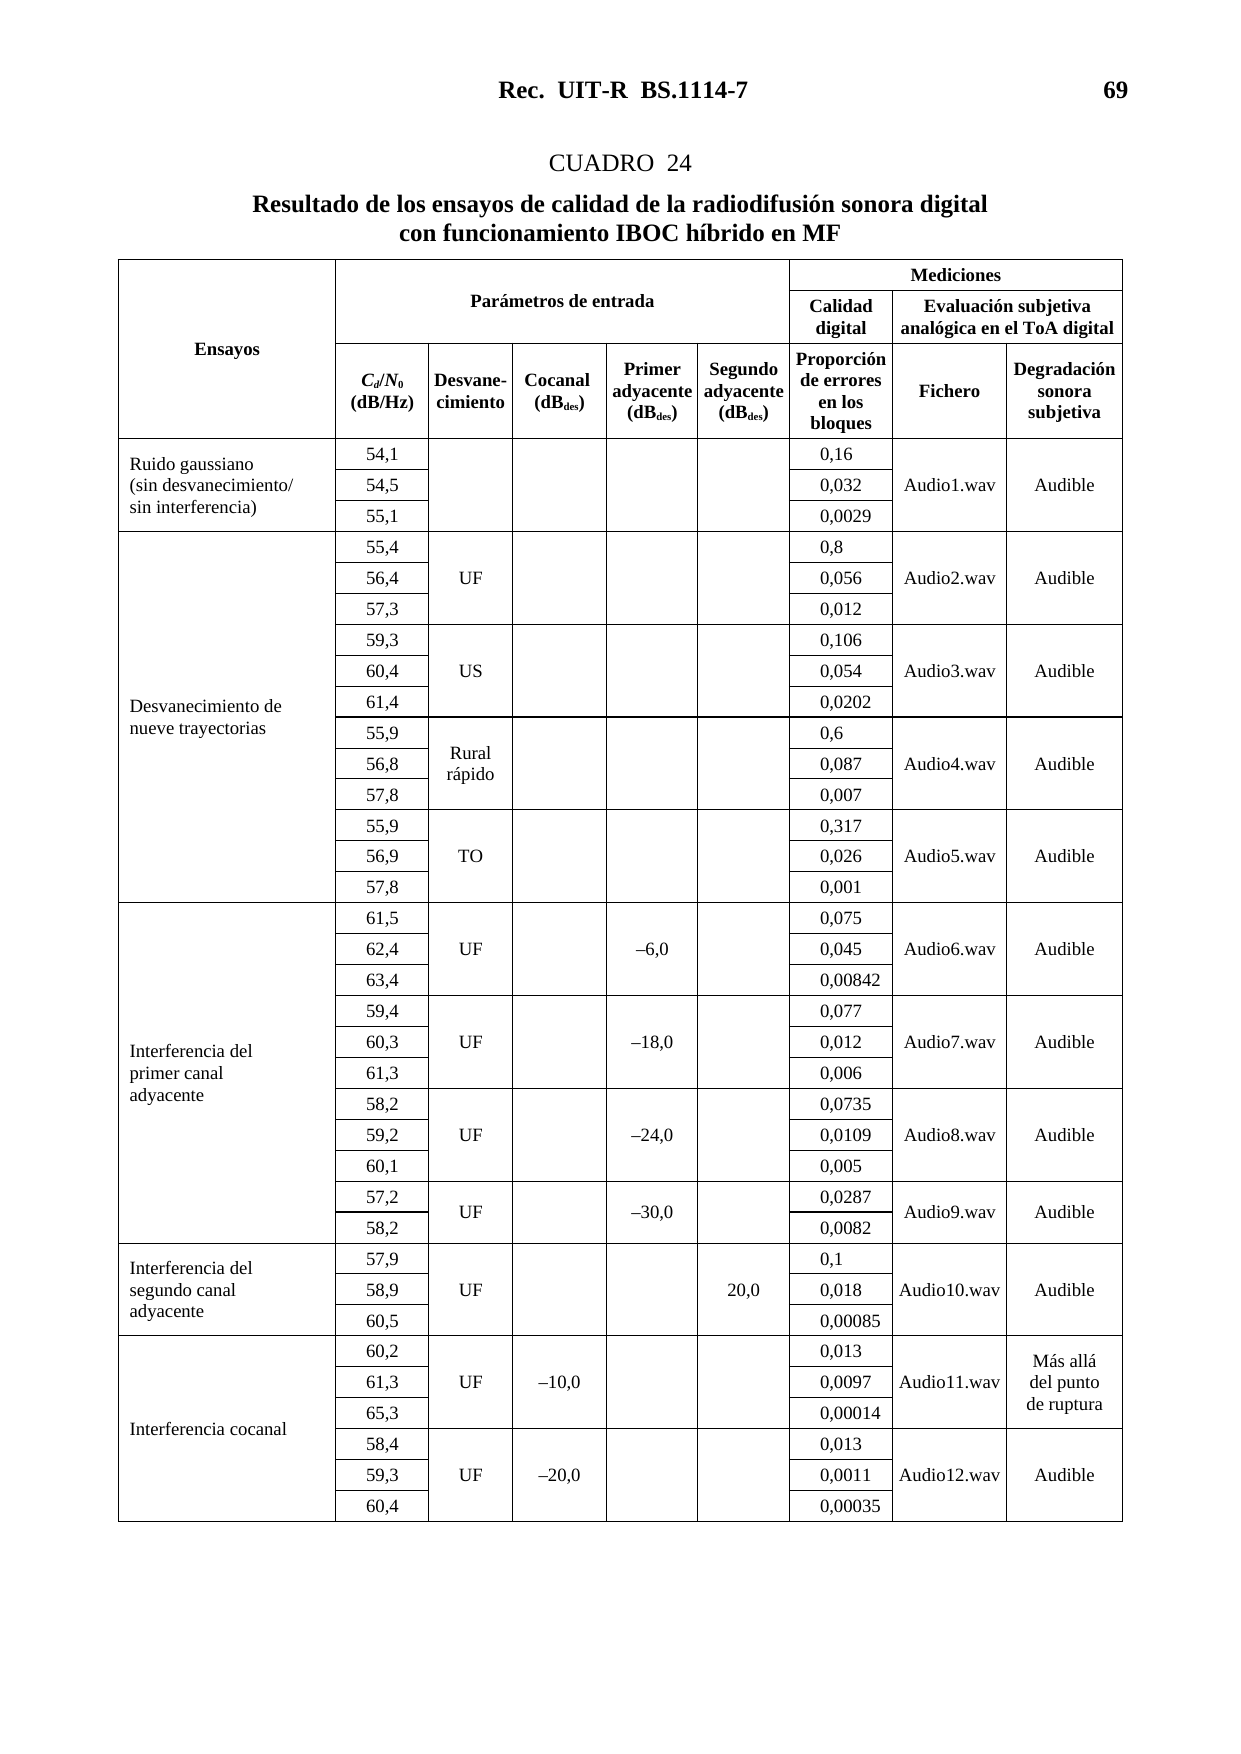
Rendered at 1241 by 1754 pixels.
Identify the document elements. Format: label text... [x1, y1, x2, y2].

table_cell 0,087 [790, 749, 892, 778]
table_cell UF [429, 1336, 512, 1428]
table_cell TO [429, 810, 512, 902]
table_cell 58,2 [336, 1213, 428, 1242]
table_cell 57,8 [336, 779, 428, 809]
table_cell 60,3 [336, 1027, 428, 1057]
table_cell [607, 1244, 697, 1335]
table_cell 0,018 [790, 1274, 892, 1304]
table_cell [607, 1429, 697, 1521]
table_cell 54,5 [336, 470, 428, 500]
table_cell Proporción de errores en los bloques [790, 344, 892, 438]
table_cell 55,9 [336, 718, 428, 747]
table_cell 60,5 [336, 1305, 428, 1335]
table_cell [513, 1244, 606, 1335]
text CUADRO 24 [118, 148, 1122, 176]
table_cell Desvanecimiento de nueve trayectorias [119, 532, 335, 902]
table_cell 0,013 [790, 1429, 892, 1459]
table_cell Audible [1007, 1089, 1122, 1181]
table_cell Degradación sonora subjetiva [1007, 344, 1122, 438]
table_cell [607, 810, 697, 902]
table_cell 61,3 [336, 1367, 428, 1397]
table_cell [698, 1182, 789, 1242]
table_cell 0,00842 [790, 965, 892, 995]
table_cell 57,3 [336, 594, 428, 624]
table_cell Audio9.wav [893, 1182, 1006, 1242]
table_cell [607, 1336, 697, 1428]
table_cell 0,006 [790, 1058, 892, 1088]
table_cell [698, 1089, 789, 1181]
table_cell [429, 439, 512, 531]
table_cell 60,1 [336, 1151, 428, 1181]
table_cell 0,026 [790, 841, 892, 871]
table_cell Interferencia cocanal [119, 1336, 335, 1521]
table_cell 0,0097 [790, 1367, 892, 1397]
table_cell UF [429, 996, 512, 1088]
table_cell 0,00014 [790, 1398, 892, 1428]
table_cell [607, 532, 697, 624]
table_cell 0,013 [790, 1336, 892, 1366]
table_cell 61,4 [336, 687, 428, 716]
table_cell [698, 532, 789, 624]
table_cell 60,4 [336, 656, 428, 686]
table_cell [513, 532, 606, 624]
table_cell [513, 996, 606, 1088]
table_cell –6,0 [607, 903, 697, 995]
table_cell Audio8.wav [893, 1089, 1006, 1181]
table_cell –30,0 [607, 1182, 697, 1242]
table_cell Segundo adyacente (dBdes) [698, 344, 789, 438]
table_cell 55,4 [336, 532, 428, 562]
table_cell [513, 439, 606, 531]
table_cell 62,4 [336, 934, 428, 964]
table_cell 59,3 [336, 625, 428, 654]
table_cell –18,0 [607, 996, 697, 1088]
table_cell Audio10.wav [893, 1244, 1006, 1335]
table_cell Desvane-cimiento [429, 344, 512, 438]
table_cell 59,4 [336, 996, 428, 1026]
table_cell 61,3 [336, 1058, 428, 1088]
table_cell 0,075 [790, 903, 892, 933]
table_cell 60,2 [336, 1336, 428, 1366]
table_cell [698, 1336, 789, 1428]
table_cell 0,00035 [790, 1491, 892, 1521]
table_cell Audio4.wav [893, 718, 1006, 809]
table_cell [698, 439, 789, 531]
table_cell 0,032 [790, 470, 892, 500]
table_cell Audio7.wav [893, 996, 1006, 1088]
table_cell 0,00085 [790, 1305, 892, 1335]
table_cell Audible [1007, 718, 1122, 809]
table_cell 20,0 [698, 1244, 789, 1335]
table_cell Audible [1007, 1429, 1122, 1521]
table_cell 0,16 [790, 439, 892, 469]
table_cell 0,317 [790, 810, 892, 840]
table_cell 57,8 [336, 872, 428, 902]
table_cell 60,4 [336, 1491, 428, 1521]
table_cell [698, 1429, 789, 1521]
table_cell [513, 1089, 606, 1181]
table_cell [607, 625, 697, 716]
table_cell 56,4 [336, 563, 428, 593]
table_cell UF [429, 1089, 512, 1181]
table_cell 56,8 [336, 749, 428, 778]
table_cell Audio1.wav [893, 439, 1006, 531]
table_cell 0,0082 [790, 1213, 892, 1242]
table_cell Audio11.wav [893, 1336, 1006, 1428]
table_cell –20,0 [513, 1429, 606, 1521]
table_header Mediciones [790, 260, 1122, 290]
table_cell [698, 625, 789, 716]
table_cell 0,0735 [790, 1089, 892, 1119]
table_cell Audible [1007, 996, 1122, 1088]
table_cell Calidad digital [790, 291, 892, 342]
table_cell 59,2 [336, 1120, 428, 1149]
table_cell 54,1 [336, 439, 428, 469]
table_cell Interferencia del primer canal adyacente [119, 903, 335, 1242]
table_cell Audible [1007, 625, 1122, 716]
table_cell Cd/N0 (dB/Hz) [336, 344, 428, 438]
table_cell Evaluación subjetiva analógica en el ToA digital [893, 291, 1122, 342]
table_cell 58,2 [336, 1089, 428, 1119]
table_cell Audio12.wav [893, 1429, 1006, 1521]
table_cell [513, 810, 606, 902]
table_cell Audible [1007, 1244, 1122, 1335]
table_header Ensayos [119, 260, 335, 438]
table_cell [513, 1182, 606, 1242]
table_cell 0,8 [790, 532, 892, 562]
table_cell Interferencia del segundo canal adyacente [119, 1244, 335, 1335]
table_cell 0,012 [790, 1027, 892, 1057]
table_cell 63,4 [336, 965, 428, 995]
table_cell 0,0029 [790, 501, 892, 531]
table_cell Audio5.wav [893, 810, 1006, 902]
table_cell [698, 718, 789, 809]
table_cell Primer adyacente (dBdes) [607, 344, 697, 438]
table_cell 0,005 [790, 1151, 892, 1181]
table_cell [698, 903, 789, 995]
table_cell 0,045 [790, 934, 892, 964]
table_cell 0,054 [790, 656, 892, 686]
table_cell UF [429, 532, 512, 624]
table_cell 0,0011 [790, 1460, 892, 1490]
table_cell Audio6.wav [893, 903, 1006, 995]
table_cell [513, 625, 606, 716]
table_cell 0,007 [790, 779, 892, 809]
table_cell [698, 996, 789, 1088]
table_cell Audible [1007, 439, 1122, 531]
table_header Parámetros de entrada [336, 260, 789, 342]
table_cell 0,0287 [790, 1182, 892, 1211]
table_cell 0,056 [790, 563, 892, 593]
table_cell 65,3 [336, 1398, 428, 1428]
table_cell Audio2.wav [893, 532, 1006, 624]
table_cell 55,9 [336, 810, 428, 840]
table_cell 0,0202 [790, 687, 892, 716]
table_cell 0,0109 [790, 1120, 892, 1149]
table_cell 61,5 [336, 903, 428, 933]
table_cell 59,3 [336, 1460, 428, 1490]
table_cell 55,1 [336, 501, 428, 531]
table_cell [698, 810, 789, 902]
table_cell Audible [1007, 532, 1122, 624]
table_cell [607, 718, 697, 809]
table_cell Cocanal (dBdes) [513, 344, 606, 438]
table_cell –24,0 [607, 1089, 697, 1181]
table_cell 0,6 [790, 718, 892, 747]
table_cell [513, 903, 606, 995]
table_cell Ruido gaussiano (sin desvanecimiento/ sin interferencia) [119, 439, 335, 531]
table_cell Audible [1007, 1182, 1122, 1242]
table_cell 58,4 [336, 1429, 428, 1459]
table_cell Rural rápido [429, 718, 512, 809]
table_cell Audible [1007, 903, 1122, 995]
table_cell –10,0 [513, 1336, 606, 1428]
table_cell UF [429, 1182, 512, 1242]
title Resultado de los ensayos de calidad de la radiodifusión sonora digital con funcionamiento IBOC híbrido en MF [118, 189, 1122, 246]
table_cell 57,9 [336, 1244, 428, 1273]
table_cell [513, 718, 606, 809]
table_cell 57,2 [336, 1182, 428, 1211]
table_cell 0,1 [790, 1244, 892, 1273]
table_cell Más allá del punto de ruptura [1007, 1336, 1122, 1428]
table_cell Audible [1007, 810, 1122, 902]
table_cell US [429, 625, 512, 716]
table_cell 0,001 [790, 872, 892, 902]
table_cell UF [429, 1429, 512, 1521]
table_cell Audio3.wav [893, 625, 1006, 716]
table_cell 0,012 [790, 594, 892, 624]
table_cell [607, 439, 697, 531]
table_cell 58,9 [336, 1274, 428, 1304]
table_cell 0,077 [790, 996, 892, 1026]
table_cell UF [429, 1244, 512, 1335]
table_cell 0,106 [790, 625, 892, 654]
table_cell UF [429, 903, 512, 995]
table_cell Fichero [893, 344, 1006, 438]
table_cell 56,9 [336, 841, 428, 871]
